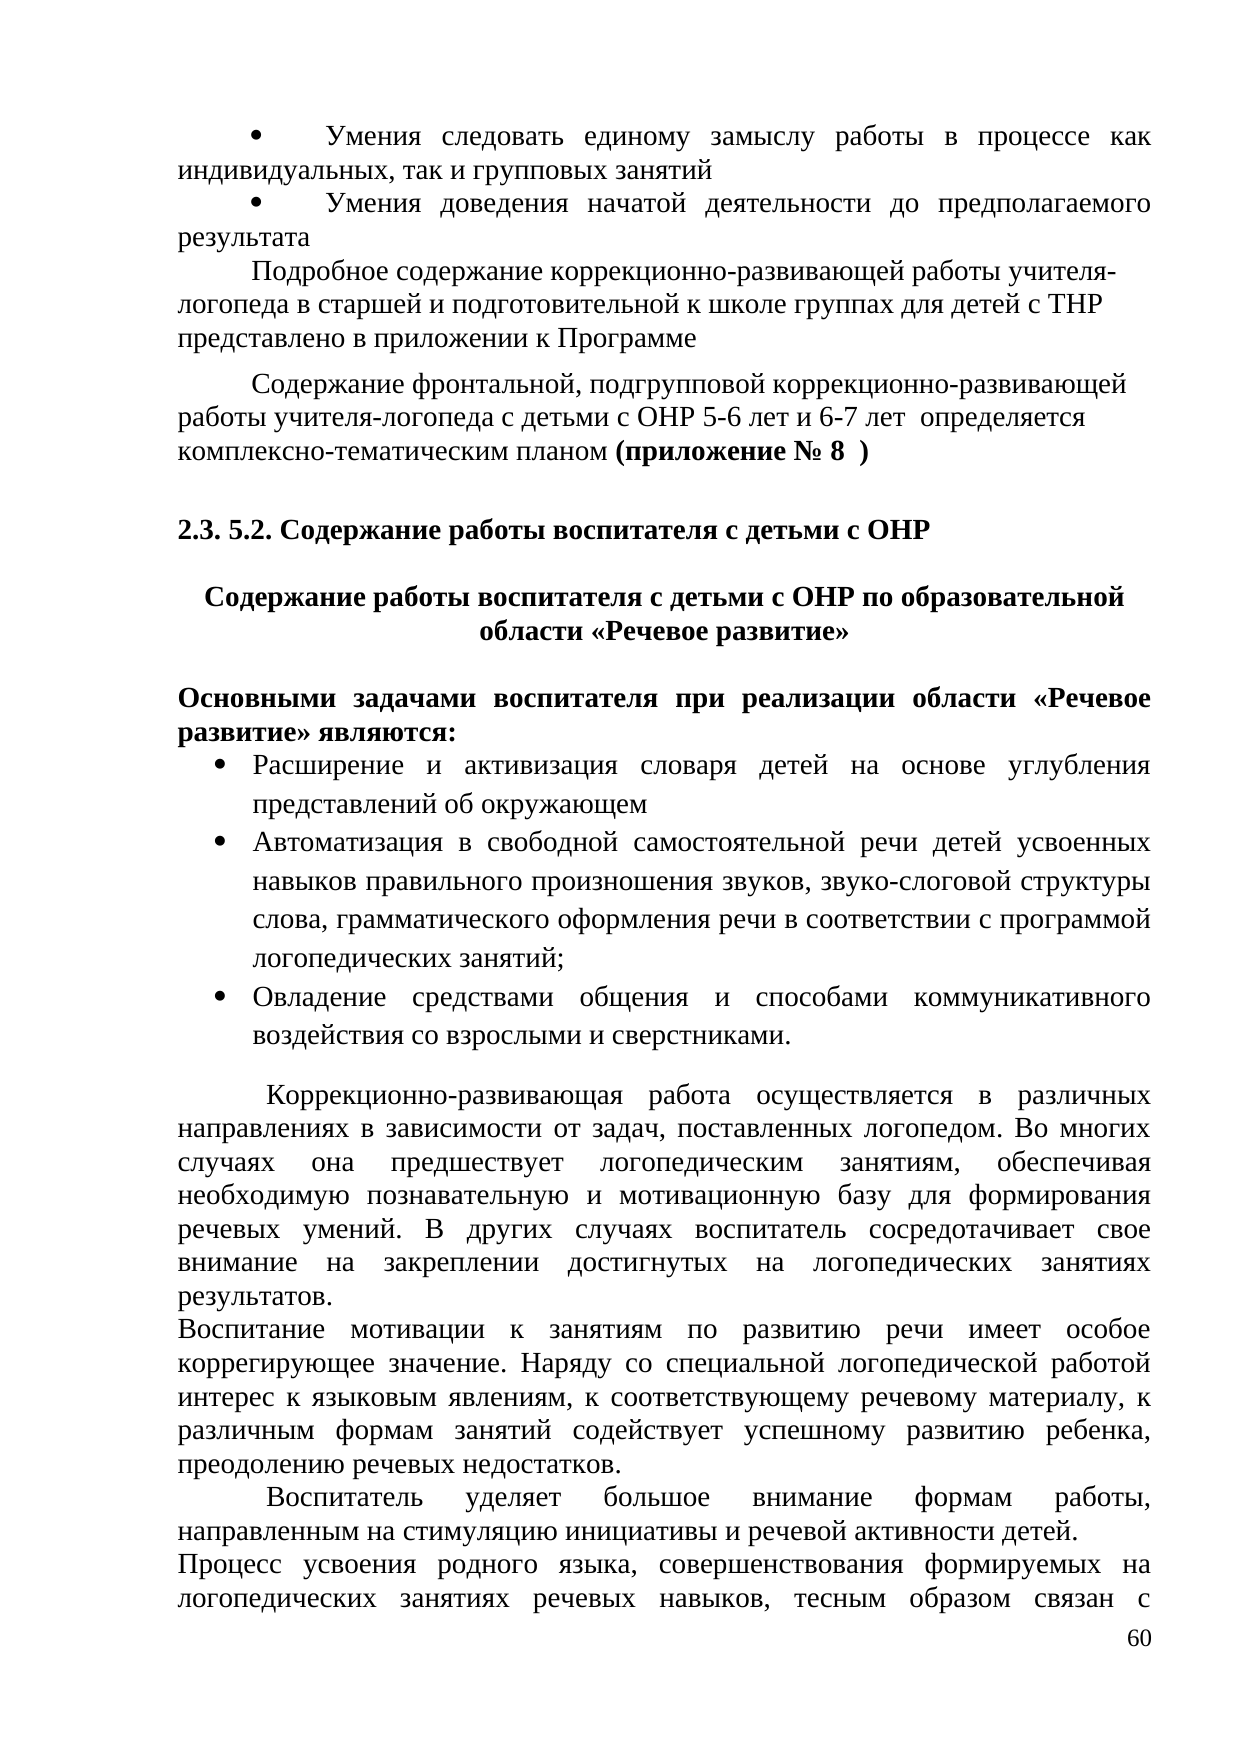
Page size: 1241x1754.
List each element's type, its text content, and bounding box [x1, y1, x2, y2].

text Воспитание мотивации к занятиям по развитию речи имеет особое коррегирующее значение. Наряду со специальной логопедической работой интерес к языковым явлениям, к соответствующему речевому материалу, к различным формам занятий содействует успешному развитию ребенка, преодолению речевых недостатков. [177, 1312, 1152, 1479]
list Умения следовать единому замыслу работы в процессе как индивидуальных, так и групповых занятий [177, 118, 1152, 185]
list Умения доведения начатой деятельности до предполагаемого результата [177, 185, 1152, 252]
text 2.3. 5.2. Содержание работы воспитателя с детьми с ОНР [177, 512, 1152, 546]
list Расширение и активизация словаря детей на основе углубления представлений об окружающем [215, 747, 1152, 819]
text Воспитатель уделяет большое внимание формам работы, направленным на стимуляцию инициативы и речевой активности детей. [177, 1479, 1152, 1546]
list Овладение средствами общения и способами коммуникативного воздействия со взрослыми и сверстниками. [215, 979, 1152, 1051]
text Коррекционно-развивающая работа осуществляется в различных направлениях в зависимости от задач, поставленных логопедом. Во многих случаях она предшествует логопедическим занятиям, обеспечивая необходимую познавательную и мотивационную базу для формирования речевых умений. В других случаях воспитатель сосредотачивает свое внимание на закреплении достигнутых на логопедических занятиях результатов. [177, 1077, 1152, 1312]
text Содержание работы воспитателя с детьми с ОНР по образовательной области «Речевое развитие» [177, 579, 1152, 647]
text Основными задачами воспитателя при реализации области «Речевое развитие» являются: [177, 680, 1152, 747]
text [177, 1546, 1152, 1613]
text Содержание фронтальной, подгрупповой коррекционно-развивающей работы учителя-логопеда с детьми с ОНР 5-6 лет и 6-7 лет определяется комплексно-тематическим планом (приложение № 8 ) [177, 366, 1152, 466]
text Подробное содержание коррекционно-развивающей работы учителя-логопеда в старшей и подготовительной к школе группах для детей с ТНР представлено в приложении к Программе [177, 253, 1152, 353]
list Автоматизация в свободной самостоятельной речи детей усвоенных навыков правильного произношения звуков, звуко-слоговой структуры слова, грамматического оформления речи в соответствии с программой логопедических занятий; [215, 824, 1152, 974]
